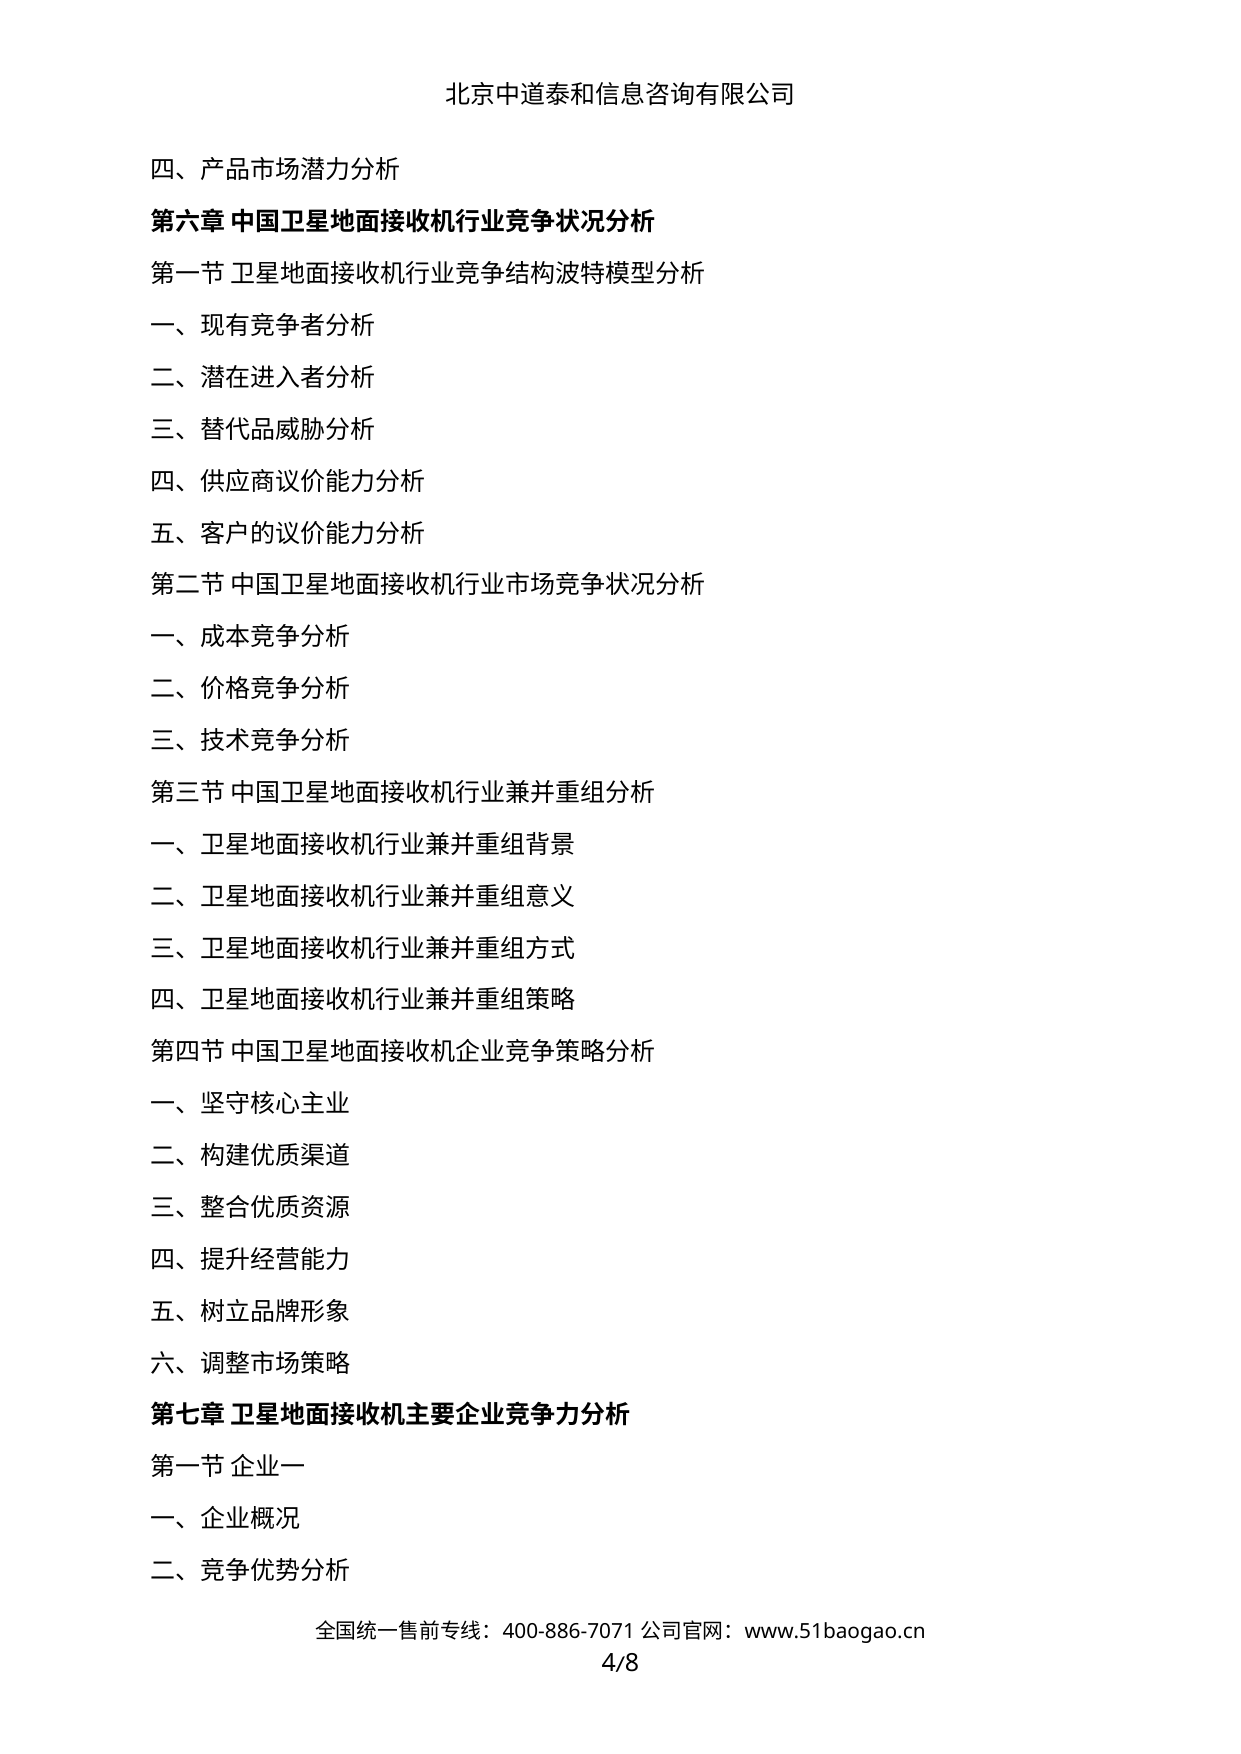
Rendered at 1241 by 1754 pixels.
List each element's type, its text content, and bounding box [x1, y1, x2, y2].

text 二、卫星地面接收机行业兼并重组意义 [150, 876, 1090, 912]
text 四、产品市场潜力分析 [150, 150, 1090, 186]
text 二、潜在进入者分析 [150, 357, 1090, 394]
text 一、企业概况 [150, 1499, 1090, 1535]
text 一、卫星地面接收机行业兼并重组背景 [150, 824, 1090, 861]
text 第四节 中国卫星地面接收机企业竞争策略分析 [150, 1032, 1090, 1068]
text 四、供应商议价能力分析 [150, 461, 1090, 497]
text 五、客户的议价能力分析 [150, 513, 1090, 549]
text 三、技术竞争分析 [150, 721, 1090, 757]
text 第一节 卫星地面接收机行业竞争结构波特模型分析 [150, 254, 1090, 290]
text 一、坚守核心主业 [150, 1084, 1090, 1120]
text 三、整合优质资源 [150, 1187, 1090, 1224]
text 五、树立品牌形象 [150, 1291, 1090, 1327]
text 六、调整市场策略 [150, 1343, 1090, 1379]
text 二、价格竞争分析 [150, 669, 1090, 705]
text 三、替代品威胁分析 [150, 409, 1090, 446]
text 第三节 中国卫星地面接收机行业兼并重组分析 [150, 772, 1090, 809]
text 一、现有竞争者分析 [150, 306, 1090, 342]
text 四、卫星地面接收机行业兼并重组策略 [150, 980, 1090, 1016]
text 第二节 中国卫星地面接收机行业市场竞争状况分析 [150, 565, 1090, 601]
text 二、构建优质渠道 [150, 1136, 1090, 1172]
text 四、提升经营能力 [150, 1239, 1090, 1276]
text 第七章 卫星地面接收机主要企业竞争力分析 [150, 1395, 1090, 1431]
text 二、竞争优势分析 [150, 1551, 1090, 1587]
text 第六章 中国卫星地面接收机行业竞争状况分析 [150, 202, 1090, 238]
text 一、成本竞争分析 [150, 617, 1090, 653]
text 三、卫星地面接收机行业兼并重组方式 [150, 928, 1090, 964]
text 第一节 企业一 [150, 1447, 1090, 1483]
